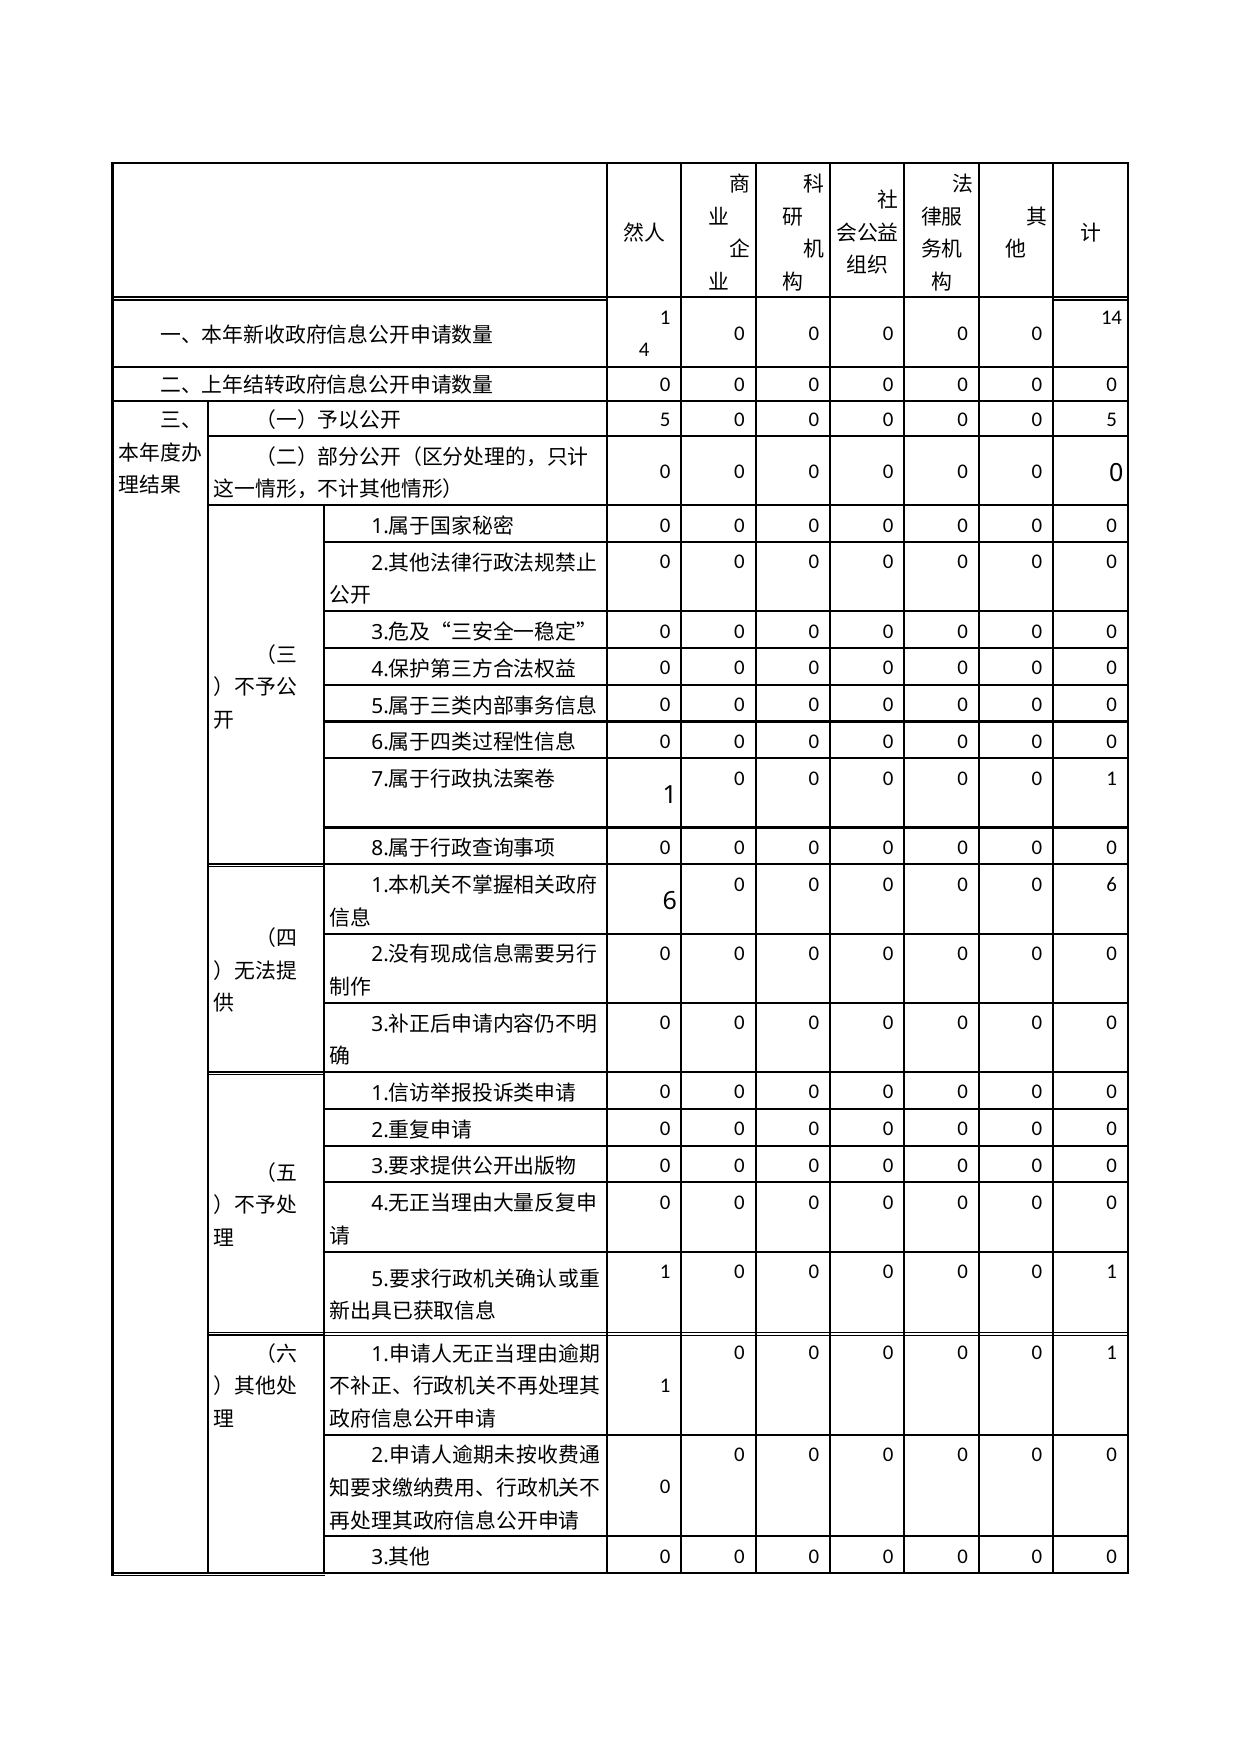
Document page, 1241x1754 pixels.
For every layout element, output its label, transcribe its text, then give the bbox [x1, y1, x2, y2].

table_cell 0 [831, 1110, 903, 1144]
table_cell 0 [905, 1436, 978, 1535]
table_cell 0 [757, 298, 829, 366]
table_cell 0 [980, 543, 1052, 610]
table_cell 0 [757, 829, 829, 863]
table_cell 2.其他法律行政法规禁止公开 [325, 543, 606, 610]
table_cell 1 [608, 759, 680, 826]
table_cell 0 [757, 1436, 829, 1535]
table_cell 0 [1054, 612, 1127, 647]
table_cell 6 [1054, 865, 1127, 932]
table_cell 0 [905, 759, 978, 826]
table_cell 0 [905, 298, 978, 366]
table_cell 1.本机关不掌握相关政府信息 [325, 865, 606, 932]
table_cell 0 [980, 612, 1052, 647]
table_cell 0 [608, 612, 680, 647]
table_cell 6.属于四类过程性信息 [325, 723, 606, 757]
table_cell 0 [905, 865, 978, 932]
table_cell 自然人 [608, 164, 680, 296]
table_cell 0 [682, 865, 755, 932]
table_cell 0 [831, 506, 903, 541]
table_cell 0 [980, 506, 1052, 541]
table_cell （六）其他处理 [209, 1336, 323, 1572]
table_cell （四）无法提供 [209, 867, 323, 1071]
table_cell 0 [980, 1004, 1052, 1071]
table_cell 总计 [1054, 164, 1127, 296]
table_cell 0 [757, 1147, 829, 1181]
table_cell 0 [682, 1537, 755, 1572]
table_cell 0 [831, 543, 903, 610]
table_cell 0 [905, 686, 978, 720]
table_cell 0 [682, 1147, 755, 1181]
table_cell 0 [757, 402, 829, 435]
table_cell 0 [831, 865, 903, 932]
table_cell 0 [831, 1336, 903, 1433]
table_cell 0 [682, 1253, 755, 1332]
table_cell 7.属于行政执法案卷 [325, 759, 606, 826]
table_cell 0 [608, 649, 680, 683]
table_cell 0 [682, 723, 755, 757]
table_cell （五）不予处理 [209, 1075, 323, 1332]
table_cell 0 [831, 402, 903, 435]
table_cell 0 [608, 437, 680, 504]
table_cell 0 [1054, 1436, 1127, 1535]
table_cell 法律服务机构 [905, 164, 978, 296]
table_cell 0 [980, 1073, 1052, 1108]
table_cell 三、本年度办理结果 [114, 402, 207, 1572]
table_cell 0 [682, 402, 755, 435]
table_cell 0 [608, 1110, 680, 1144]
table_cell 1.信访举报投诉类申请 [325, 1073, 606, 1108]
table_cell 0 [1054, 723, 1127, 757]
table_cell 0 [980, 1253, 1052, 1332]
table_cell 4.无正当理由大量反复申请 [325, 1183, 606, 1251]
table_cell 0 [608, 935, 680, 1002]
table_cell 0 [682, 1436, 755, 1535]
table_cell 0 [757, 1073, 829, 1108]
table_cell 0 [608, 686, 680, 720]
table_cell 0 [1054, 1183, 1127, 1251]
table_cell 0 [757, 1253, 829, 1332]
table_cell 0 [831, 1537, 903, 1572]
table_cell 0 [980, 935, 1052, 1002]
table_cell 0 [608, 1073, 680, 1108]
table_cell 0 [905, 1537, 978, 1572]
table_cell 0 [608, 829, 680, 863]
table_cell 0 [980, 402, 1052, 435]
table_cell 0 [831, 935, 903, 1002]
table_cell 0 [980, 686, 1052, 720]
table_cell 0 [1054, 1147, 1127, 1181]
table_cell 0 [757, 1183, 829, 1251]
table_cell 1.属于国家秘密 [325, 506, 606, 541]
table_cell 3.要求提供公开出版物 [325, 1147, 606, 1181]
table_cell 0 [980, 1537, 1052, 1572]
table_cell 0 [682, 543, 755, 610]
table_cell 0 [682, 1073, 755, 1108]
table_cell 0 [905, 723, 978, 757]
table_cell 0 [682, 829, 755, 863]
table_cell 0 [980, 298, 1052, 366]
table_cell 0 [1054, 829, 1127, 863]
table_cell （二）部分公开（区分处理的，只计这一情形，不计其他情形） [209, 437, 606, 504]
table_cell 0 [980, 829, 1052, 863]
table_cell 1 [1054, 1336, 1127, 1433]
table_cell 0 [682, 649, 755, 683]
table_cell 0 [831, 1073, 903, 1108]
table_cell 0 [980, 1336, 1052, 1433]
table_cell 0 [831, 723, 903, 757]
table_cell 0 [682, 759, 755, 826]
table_cell 0 [905, 612, 978, 647]
table_cell 0 [831, 686, 903, 720]
table_cell 1 [608, 1336, 680, 1433]
table_cell 0 [831, 437, 903, 504]
table_cell 0 [608, 723, 680, 757]
table_cell 14 [1054, 301, 1127, 366]
table_cell 0 [831, 298, 903, 366]
table_cell 0 [608, 1537, 680, 1572]
table_cell 0 [682, 1183, 755, 1251]
table_cell 0 [905, 1073, 978, 1108]
table_cell 一、本年新收政府信息公开申请数量 [114, 301, 606, 366]
table_cell 0 [1054, 368, 1127, 400]
table_cell 0 [682, 1110, 755, 1144]
table_cell 0 [608, 506, 680, 541]
table_cell 0 [1054, 1537, 1127, 1572]
table_cell 0 [905, 1336, 978, 1433]
table_cell 0 [980, 1147, 1052, 1181]
table_cell 0 [905, 1110, 978, 1144]
table_cell 0 [905, 935, 978, 1002]
table_cell 0 [757, 506, 829, 541]
table_cell 0 [757, 543, 829, 610]
table_cell 社会公益组织 [831, 164, 903, 296]
table_cell 0 [905, 543, 978, 610]
table_cell 0 [831, 612, 903, 647]
table_cell 0 [608, 543, 680, 610]
table_cell 0 [980, 759, 1052, 826]
table_cell 0 [1054, 1004, 1127, 1071]
table_cell 0 [980, 368, 1052, 400]
table_cell 0 [980, 649, 1052, 683]
table_cell 0 [980, 437, 1052, 504]
table_cell 0 [757, 437, 829, 504]
table_cell 0 [1054, 935, 1127, 1002]
table_cell 0 [980, 723, 1052, 757]
table_cell 0 [831, 368, 903, 400]
table_cell （一）予以公开 [209, 402, 606, 435]
table_cell 0 [757, 723, 829, 757]
table_cell 0 [608, 1436, 680, 1535]
table_cell 0 [608, 368, 680, 400]
table_cell 0 [831, 1183, 903, 1251]
table_cell 商业 企业 [682, 164, 755, 296]
table_cell 0 [682, 368, 755, 400]
table_cell 1 [1054, 759, 1127, 826]
table_cell 0 [1054, 437, 1127, 504]
table_cell 3.其他 [325, 1537, 606, 1572]
table_cell 1.申请人无正当理由逾期不补正、行政机关不再处理其政府信息公开申请 [325, 1336, 606, 1433]
table_cell 0 [905, 1253, 978, 1332]
table_cell 14 [608, 298, 680, 366]
table_cell 3.危及“三安全一稳定” [325, 612, 606, 647]
table_cell 0 [757, 759, 829, 826]
table_cell 8.属于行政查询事项 [325, 829, 606, 863]
table_cell 0 [905, 1183, 978, 1251]
table_cell 5.要求行政机关确认或重新出具已获取信息 [325, 1253, 606, 1332]
table_cell 3.补正后申请内容仍不明确 [325, 1004, 606, 1071]
table_cell 5.属于三类内部事务信息 [325, 686, 606, 720]
table_cell 0 [682, 298, 755, 366]
table_cell 0 [757, 1004, 829, 1071]
table_cell 4.保护第三方合法权益 [325, 649, 606, 683]
table_cell （三）不予公开 [209, 506, 323, 863]
table_cell 0 [980, 1110, 1052, 1144]
table_cell 0 [757, 649, 829, 683]
table_cell 0 [905, 1147, 978, 1181]
table_cell 0 [980, 1436, 1052, 1535]
table_cell 0 [905, 506, 978, 541]
table_cell 0 [1054, 1073, 1127, 1108]
table_cell 0 [905, 1004, 978, 1071]
table_cell 0 [980, 865, 1052, 932]
table_cell 0 [831, 759, 903, 826]
table_cell 0 [757, 935, 829, 1002]
table_cell 0 [757, 1537, 829, 1572]
table_cell 5 [608, 402, 680, 435]
table_cell 0 [1054, 506, 1127, 541]
table_cell 0 [682, 1336, 755, 1433]
table_cell 1 [1054, 1253, 1127, 1332]
table_cell 0 [608, 1147, 680, 1181]
table_cell 0 [757, 612, 829, 647]
table_cell 0 [682, 612, 755, 647]
table_cell 0 [1054, 686, 1127, 720]
table_cell 0 [1054, 1110, 1127, 1144]
table_cell 2.重复申请 [325, 1110, 606, 1144]
table_cell 0 [608, 1183, 680, 1251]
table_cell 0 [757, 368, 829, 400]
table_cell 0 [682, 437, 755, 504]
table_cell 0 [682, 1004, 755, 1071]
table_cell 0 [757, 1336, 829, 1433]
table_cell 0 [980, 1183, 1052, 1251]
table_cell 科研 机构 [757, 164, 829, 296]
table_cell 0 [905, 649, 978, 683]
table_cell 其他 [980, 164, 1052, 296]
table_cell 0 [757, 686, 829, 720]
table_cell 0 [682, 686, 755, 720]
table_cell 0 [831, 829, 903, 863]
table_cell 0 [831, 1253, 903, 1332]
table_cell 0 [757, 865, 829, 932]
table_cell 0 [1054, 649, 1127, 683]
table_cell 0 [831, 1004, 903, 1071]
table_cell 0 [682, 935, 755, 1002]
table_cell 0 [1054, 543, 1127, 610]
table_cell 0 [905, 368, 978, 400]
table_cell 二、上年结转政府信息公开申请数量 [114, 368, 606, 400]
table_cell 0 [831, 649, 903, 683]
table_cell 5 [1054, 402, 1127, 435]
table_cell 0 [905, 402, 978, 435]
table_cell 2.没有现成信息需要另行制作 [325, 935, 606, 1002]
table_cell 6 [608, 865, 680, 932]
table_cell 0 [831, 1436, 903, 1535]
table_cell 0 [831, 1147, 903, 1181]
table_cell 0 [905, 437, 978, 504]
table_cell 1 [608, 1253, 680, 1332]
table_cell 0 [757, 1110, 829, 1144]
table_cell 0 [682, 506, 755, 541]
table_cell 0 [608, 1004, 680, 1071]
table_cell 0 [905, 829, 978, 863]
table_cell 2.申请人逾期未按收费通知要求缴纳费用、行政机关不再处理其政府信息公开申请 [325, 1436, 606, 1535]
